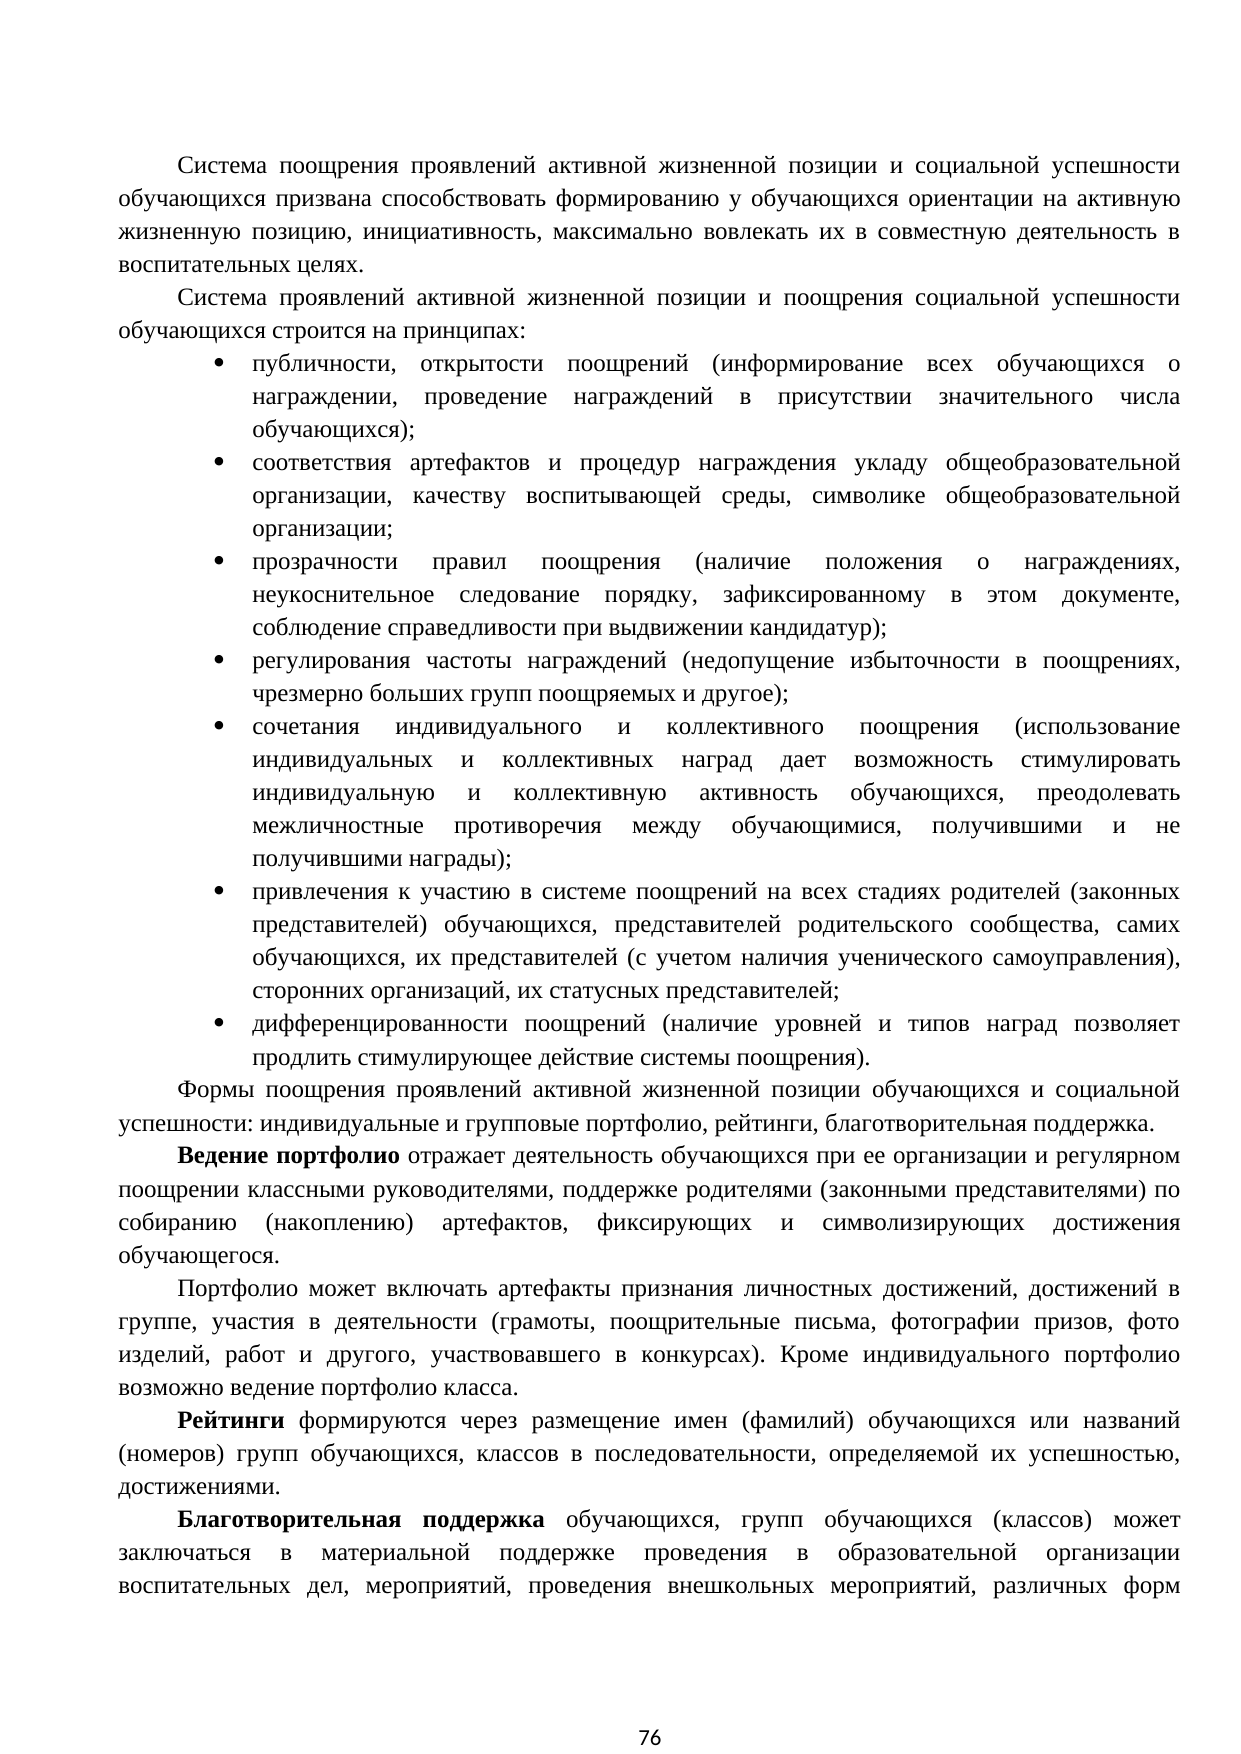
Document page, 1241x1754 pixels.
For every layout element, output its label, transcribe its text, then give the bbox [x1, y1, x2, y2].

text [118, 1504, 1181, 1599]
text Система проявлений активной жизненной позиции и поощрения социальной успешности обучающихся строится на принципах: [118, 282, 1181, 344]
text Ведение портфолио отражает деятельность обучающихся при ее организации и регулярном поощрении классными руководителями, поддержке родителями (законными представителями) по собиранию (накоплению) артефактов, фиксирующих и символизирующих достижения обучающегося. [118, 1141, 1181, 1268]
text Портфолио может включать артефакты признания личностных достижений, достижений в группе, участия в деятельности (грамоты, поощрительные письма, фотографии призов, фото изделий, работ и другого, участвовавшего в конкурсах). Кроме индивидуального портфолио возможно ведение портфолио класса. [118, 1273, 1181, 1401]
list регулирования частоты награждений (недопущение избыточности в поощрениях, чрезмерно больших групп поощряемых и другое); [214, 645, 1181, 707]
text Рейтинги формируются через размещение имен (фамилий) обучающихся или названий (номеров) групп обучающихся, классов в последовательности, определяемой их успешностью, достижениями. [118, 1405, 1181, 1499]
list публичности, открытости поощрений (информирование всех обучающихся о награждении, проведение награждений в присутствии значительного числа обучающихся); [214, 348, 1181, 443]
list соответствия артефактов и процедур награждения укладу общеобразовательной организации, качеству воспитывающей среды, символике общеобразовательной организации; [214, 447, 1181, 542]
text Формы поощрения проявлений активной жизненной позиции обучающихся и социальной успешности: индивидуальные и групповые портфолио, рейтинги, благотворительная поддержка. [118, 1074, 1181, 1136]
list сочетания индивидуального и коллективного поощрения (использование индивидуальных и коллективных наград дает возможность стимулировать индивидуальную и коллективную активность обучающихся, преодолевать межличностные противоречия между обучающимися, получившими и не получившими награды); [214, 711, 1181, 872]
text Система поощрения проявлений активной жизненной позиции и социальной успешности обучающихся призвана способствовать формированию у обучающихся ориентации на активную жизненную позицию, инициативность, максимально вовлекать их в совместную деятельность в воспитательных целях. [118, 150, 1181, 278]
list дифференцированности поощрений (наличие уровней и типов наград позволяет продлить стимулирующее действие системы поощрения). [214, 1008, 1181, 1070]
list прозрачности правил поощрения (наличие положения о награждениях, неукоснительное следование порядку, зафиксированному в этом документе, соблюдение справедливости при выдвижении кандидатур); [214, 546, 1181, 641]
list привлечения к участию в системе поощрений на всех стадиях родителей (законных представителей) обучающихся, представителей родительского сообщества, самих обучающихся, их представителей (с учетом наличия ученического самоуправления), сторонних организаций, их статусных представителей; [214, 876, 1181, 1004]
